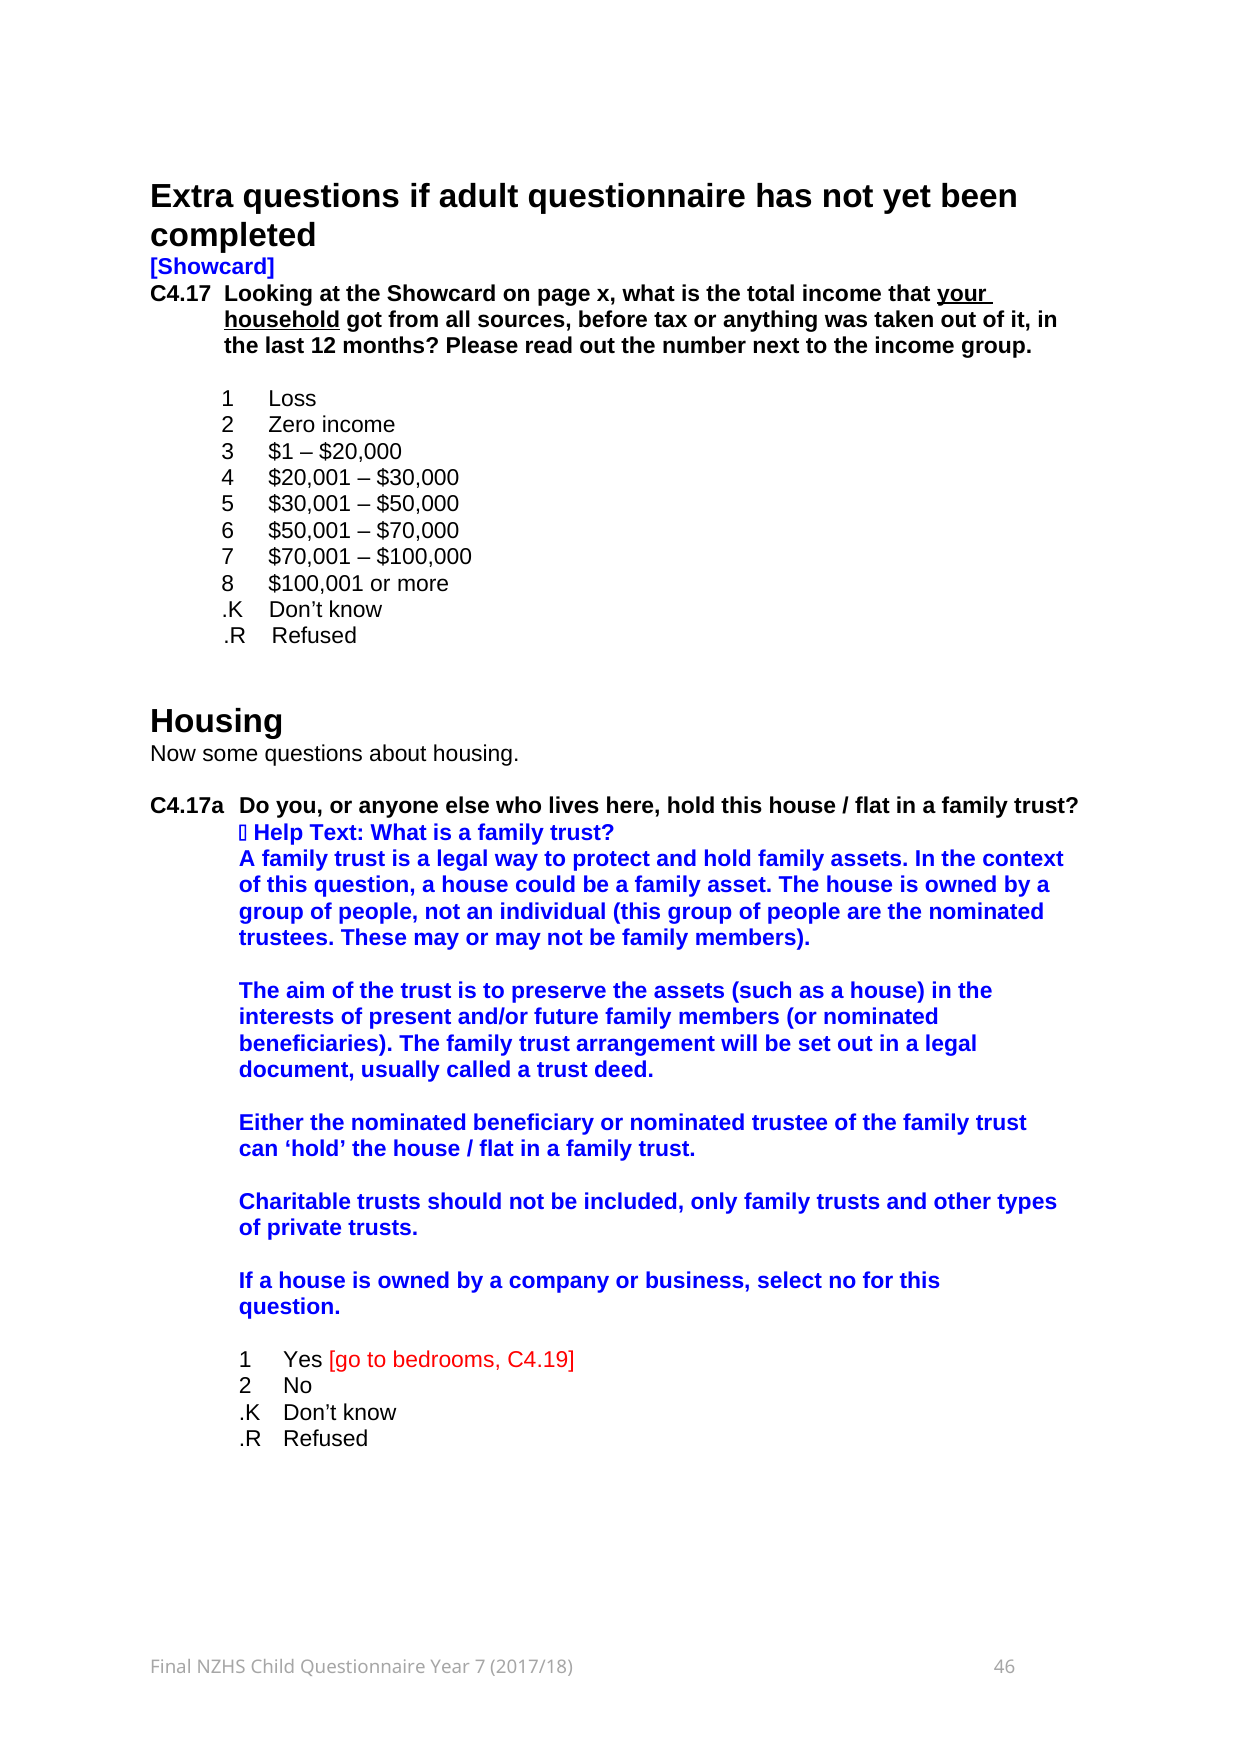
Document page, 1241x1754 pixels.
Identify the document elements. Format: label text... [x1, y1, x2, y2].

text C4.17a Do you, or anyone else who lives here, hold this house / flat in a family trust? [150, 792, 1090, 819]
text 1 Yes [go to bedrooms, C4.19] [239, 1346, 1090, 1372]
text can ‘hold’ the house / flat in a family trust. [239, 1135, 1090, 1161]
text Either the nominated beneficiary or nominated trustee of the family trust [239, 1109, 1090, 1135]
text trustees. These may or may not be family members). [239, 924, 1090, 951]
text 5 $30,001 – $50,000 [221, 490, 1090, 517]
text 7 $70,001 – $100,000 [221, 543, 1090, 569]
text .R Refused [150, 622, 1090, 648]
text group of people, not an individual (this group of people are the nominated [239, 898, 1090, 924]
text .K Don’t know [239, 1398, 1090, 1425]
text A family trust is a legal way to protect and hold family assets. In the context [239, 845, 1090, 871]
text Charitable trusts should not be included, only family trusts and other types [239, 1188, 1090, 1214]
text C4.17 Looking at the Showcard on page x, what is the total income that your household got from all sources, before tax or anything was taken out of it, in the last 12 months? Please read out the number next to the income group. [150, 279, 1090, 359]
text question. [239, 1293, 1090, 1319]
text Help Text: What is a family trust? [239, 819, 1090, 845]
text Now some questions about housing. [150, 740, 1090, 766]
text beneficiaries). The family trust arrangement will be set out in a legal [239, 1029, 1090, 1056]
text 1 Loss [221, 385, 1090, 411]
subtitle Extra questions if adult questionnaire has not yet been completed [150, 176, 1090, 253]
text 2 Zero income [221, 411, 1090, 438]
text .K Don’t know [221, 596, 1090, 622]
text 2 No [239, 1372, 1090, 1398]
text of this question, a house could be a family asset. The house is owned by a [239, 871, 1090, 898]
text interests of present and/or future family members (or nominated [239, 1003, 1090, 1029]
text [Showcard] [150, 253, 1090, 279]
text 4 $20,001 – $30,000 [221, 464, 1090, 490]
subtitle Housing [150, 701, 1090, 740]
text 6 $50,001 – $70,000 [221, 517, 1090, 543]
text 3 $1 – $20,000 [221, 438, 1090, 464]
text document, usually called a trust deed. [239, 1056, 1090, 1082]
text .R Refused [239, 1425, 1090, 1451]
text of private trusts. [239, 1214, 1090, 1240]
text The aim of the trust is to preserve the assets (such as a house) in the [239, 977, 1090, 1003]
text 8 $100,001 or more [221, 569, 1090, 596]
text If a house is owned by a company or business, select no for this [239, 1267, 1090, 1293]
